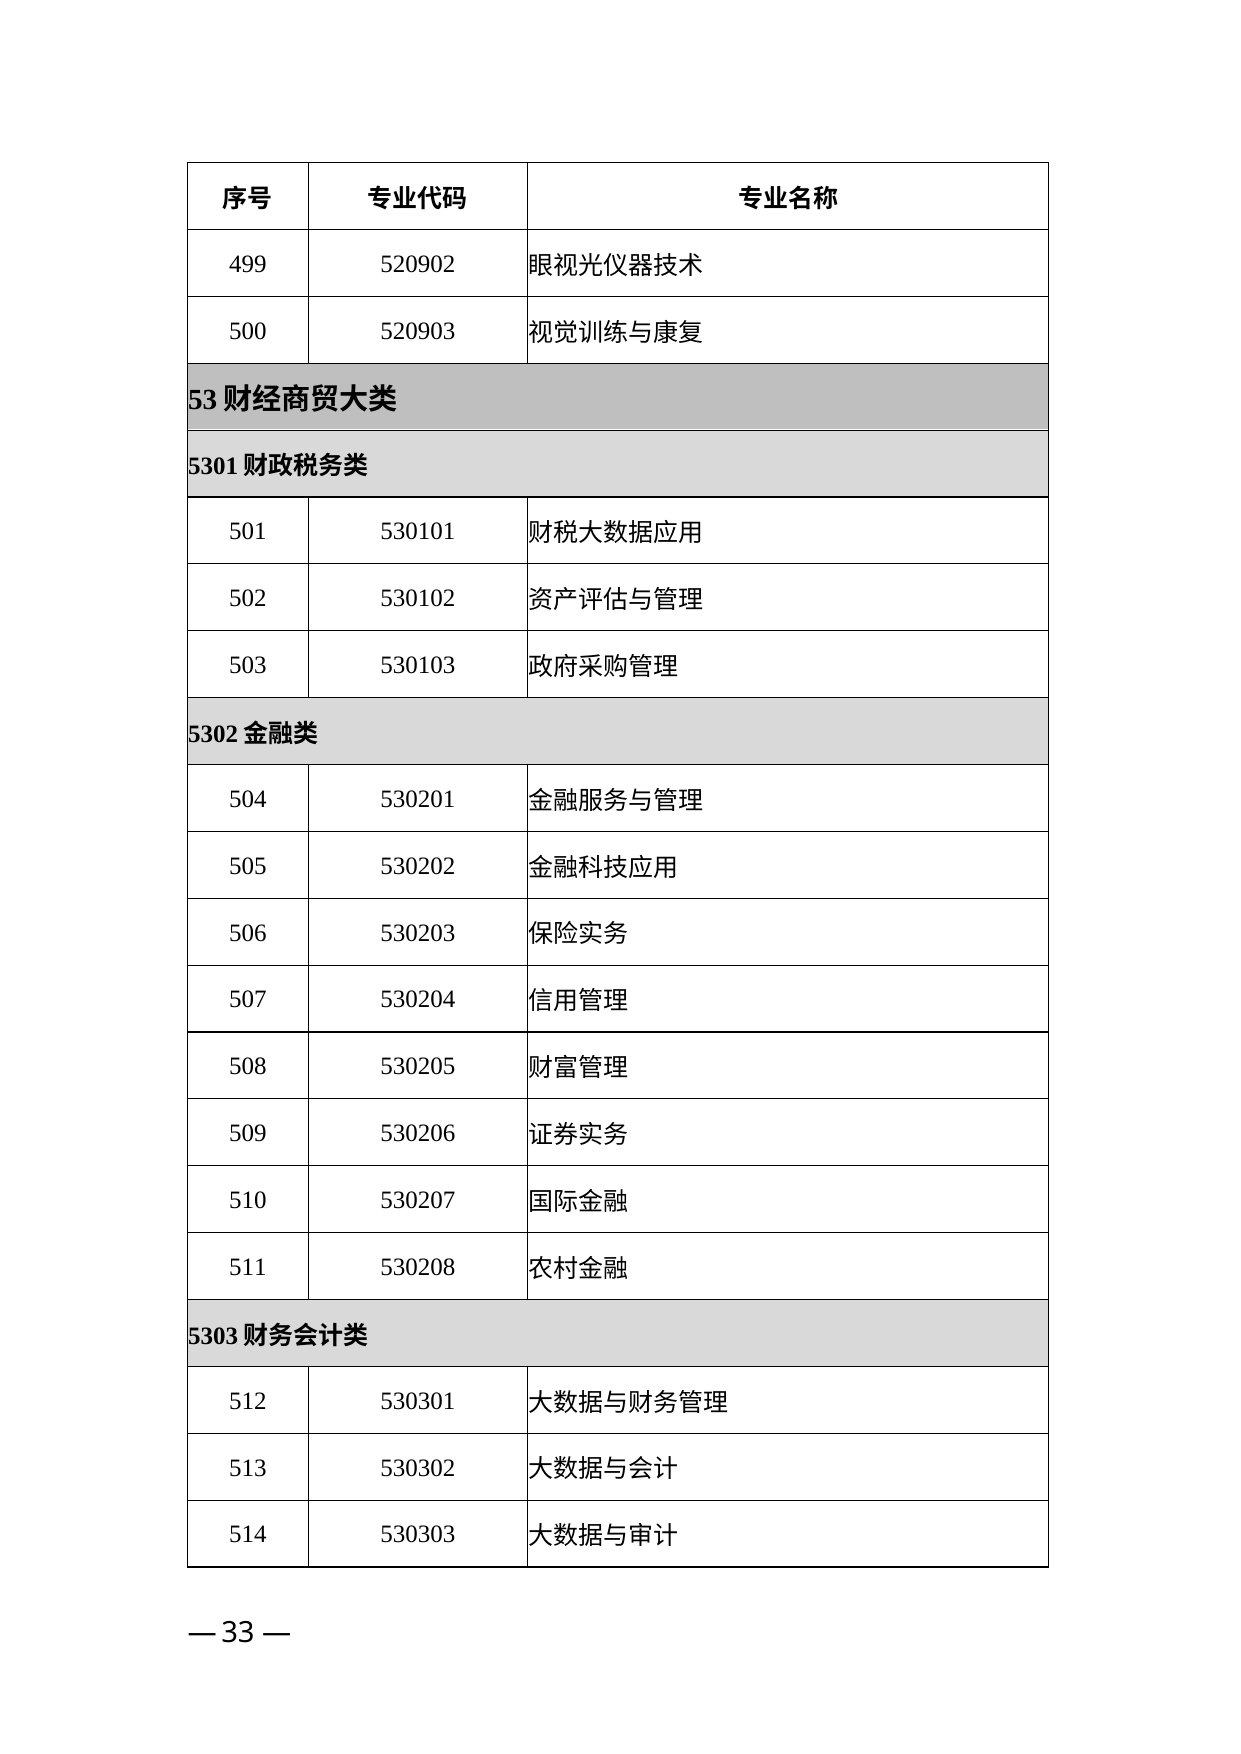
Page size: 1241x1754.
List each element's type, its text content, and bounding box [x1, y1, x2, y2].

table_cell 512 [188, 1367, 308, 1433]
table_cell 505 [188, 832, 308, 898]
table_cell 证券实务 [528, 1099, 1048, 1165]
table_header 专业名称 [528, 163, 1048, 229]
table_cell 530201 [309, 765, 527, 831]
table_cell 500 [188, 297, 308, 363]
table_cell 财税大数据应用 [528, 498, 1048, 563]
table_cell 502 [188, 564, 308, 630]
table_cell 520902 [309, 230, 527, 296]
table_cell 5302金融类 [188, 698, 1048, 764]
table_cell 506 [188, 899, 308, 964]
table_cell 514 [188, 1501, 308, 1566]
table_cell 501 [188, 498, 308, 563]
table_cell 财富管理 [528, 1033, 1048, 1098]
table_cell 眼视光仪器技术 [528, 230, 1048, 296]
table_cell 530204 [309, 966, 527, 1031]
table_cell 510 [188, 1166, 308, 1232]
table_cell 513 [188, 1434, 308, 1499]
table_cell 大数据与审计 [528, 1501, 1048, 1566]
table_cell 530206 [309, 1099, 527, 1165]
table_cell 530301 [309, 1367, 527, 1433]
table_cell 视觉训练与康复 [528, 297, 1048, 363]
table_cell 530102 [309, 564, 527, 630]
table_header 专业代码 [309, 163, 527, 229]
table_cell 520903 [309, 297, 527, 363]
table_cell 530302 [309, 1434, 527, 1499]
table_cell 530101 [309, 498, 527, 563]
table_cell 5303财务会计类 [188, 1300, 1048, 1366]
table_cell 大数据与财务管理 [528, 1367, 1048, 1433]
table_cell 530207 [309, 1166, 527, 1232]
table_cell 504 [188, 765, 308, 831]
table_cell 农村金融 [528, 1233, 1048, 1299]
table_cell 530103 [309, 631, 527, 697]
table_cell 530303 [309, 1501, 527, 1566]
table_cell 金融服务与管理 [528, 765, 1048, 831]
table_cell 资产评估与管理 [528, 564, 1048, 630]
table_cell 507 [188, 966, 308, 1031]
table_cell 508 [188, 1033, 308, 1098]
table_cell 政府采购管理 [528, 631, 1048, 697]
table_cell 530208 [309, 1233, 527, 1299]
table_cell 530203 [309, 899, 527, 964]
table_cell 511 [188, 1233, 308, 1299]
table_cell 信用管理 [528, 966, 1048, 1031]
table_cell 509 [188, 1099, 308, 1165]
table_cell 530202 [309, 832, 527, 898]
table_cell 53财经商贸大类 [188, 364, 1048, 429]
table_cell 大数据与会计 [528, 1434, 1048, 1499]
table_cell 保险实务 [528, 899, 1048, 964]
table_cell 530205 [309, 1033, 527, 1098]
table_header 序号 [188, 163, 308, 229]
table_cell 499 [188, 230, 308, 296]
table_cell 5301财政税务类 [188, 431, 1048, 496]
table_cell 503 [188, 631, 308, 697]
table_cell 国际金融 [528, 1166, 1048, 1232]
table_cell 金融科技应用 [528, 832, 1048, 898]
